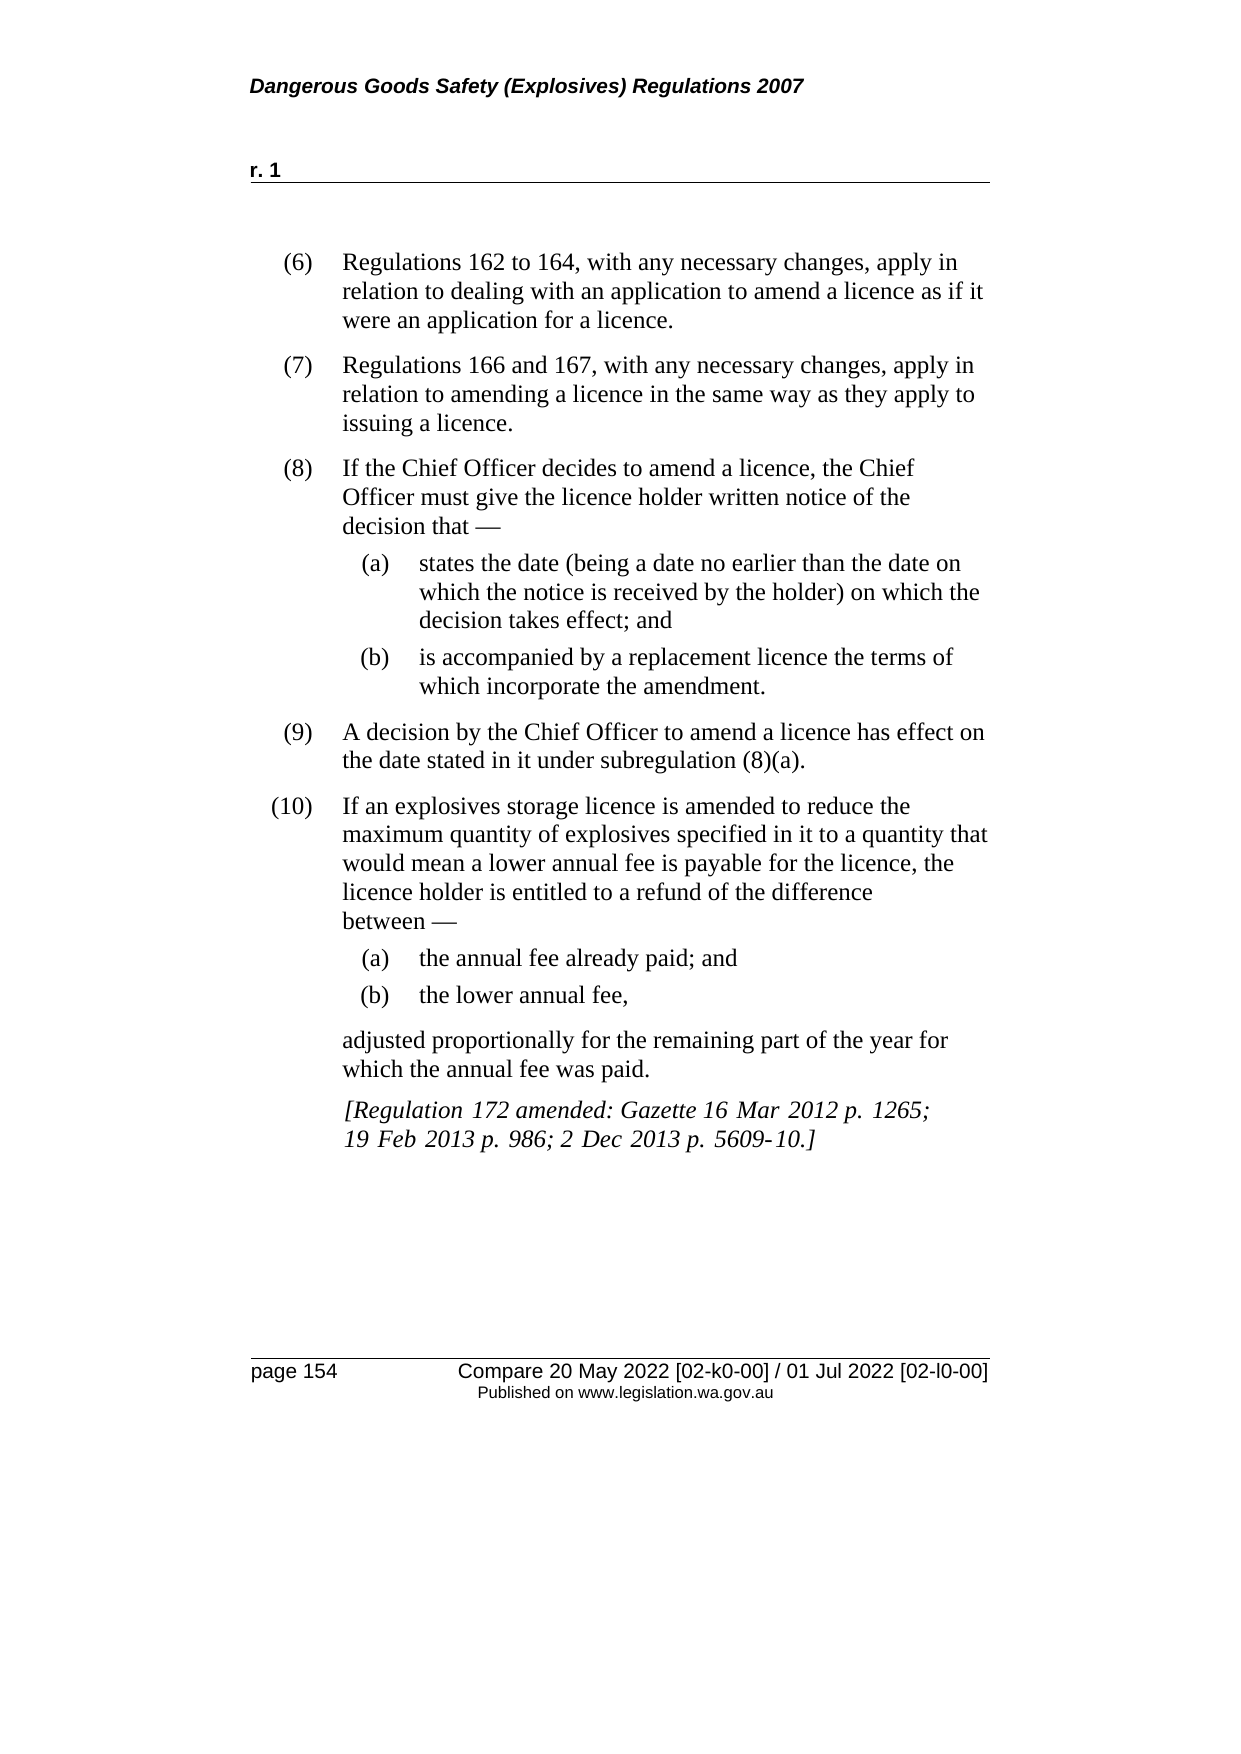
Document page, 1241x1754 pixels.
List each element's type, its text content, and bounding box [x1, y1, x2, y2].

text [Regulation 172 amended: Gazette 16 Mar 2012 p. 1265; 19 Feb 2013 p. 986; 2 Dec 2013 p. 5609-10.] [251, 1095, 990, 1153]
text (9) A decision by the Chief Officer to amend a licence has effect on the date stated in it under subregulation (8)(a). [251, 717, 990, 774]
text (7) Regulations 166 and 167, with any necessary changes, apply in relation to amending a licence in the same way as they apply to issuing a licence. [251, 350, 990, 437]
text (8) If the Chief Officer decides to amend a licence, the Chief Officer must give the licence holder written notice of the decision that — [251, 453, 990, 539]
text (a) states the date (being a date no earlier than the date on which the notice is received by the holder) on which the decision takes effect; and [251, 548, 990, 634]
text (a) the annual fee already paid; and [251, 943, 990, 972]
text (b) the lower annual fee, [251, 980, 990, 1009]
text adjusted proportionally for the remaining part of the year for which the annual fee was paid. [251, 1025, 990, 1083]
text (6) Regulations 162 to 164, with any necessary changes, apply in relation to dealing with an application to amend a licence as if it were an application for a licence. [251, 247, 990, 334]
text (10) If an explosives storage licence is amended to reduce the maximum quantity of explosives specified in it to a quantity that would mean a lower annual fee is payable for the licence, the licence holder is entitled to a refund of the difference between — [251, 791, 990, 934]
text (b) is accompanied by a replacement licence the terms of which incorporate the amendment. [251, 642, 990, 700]
